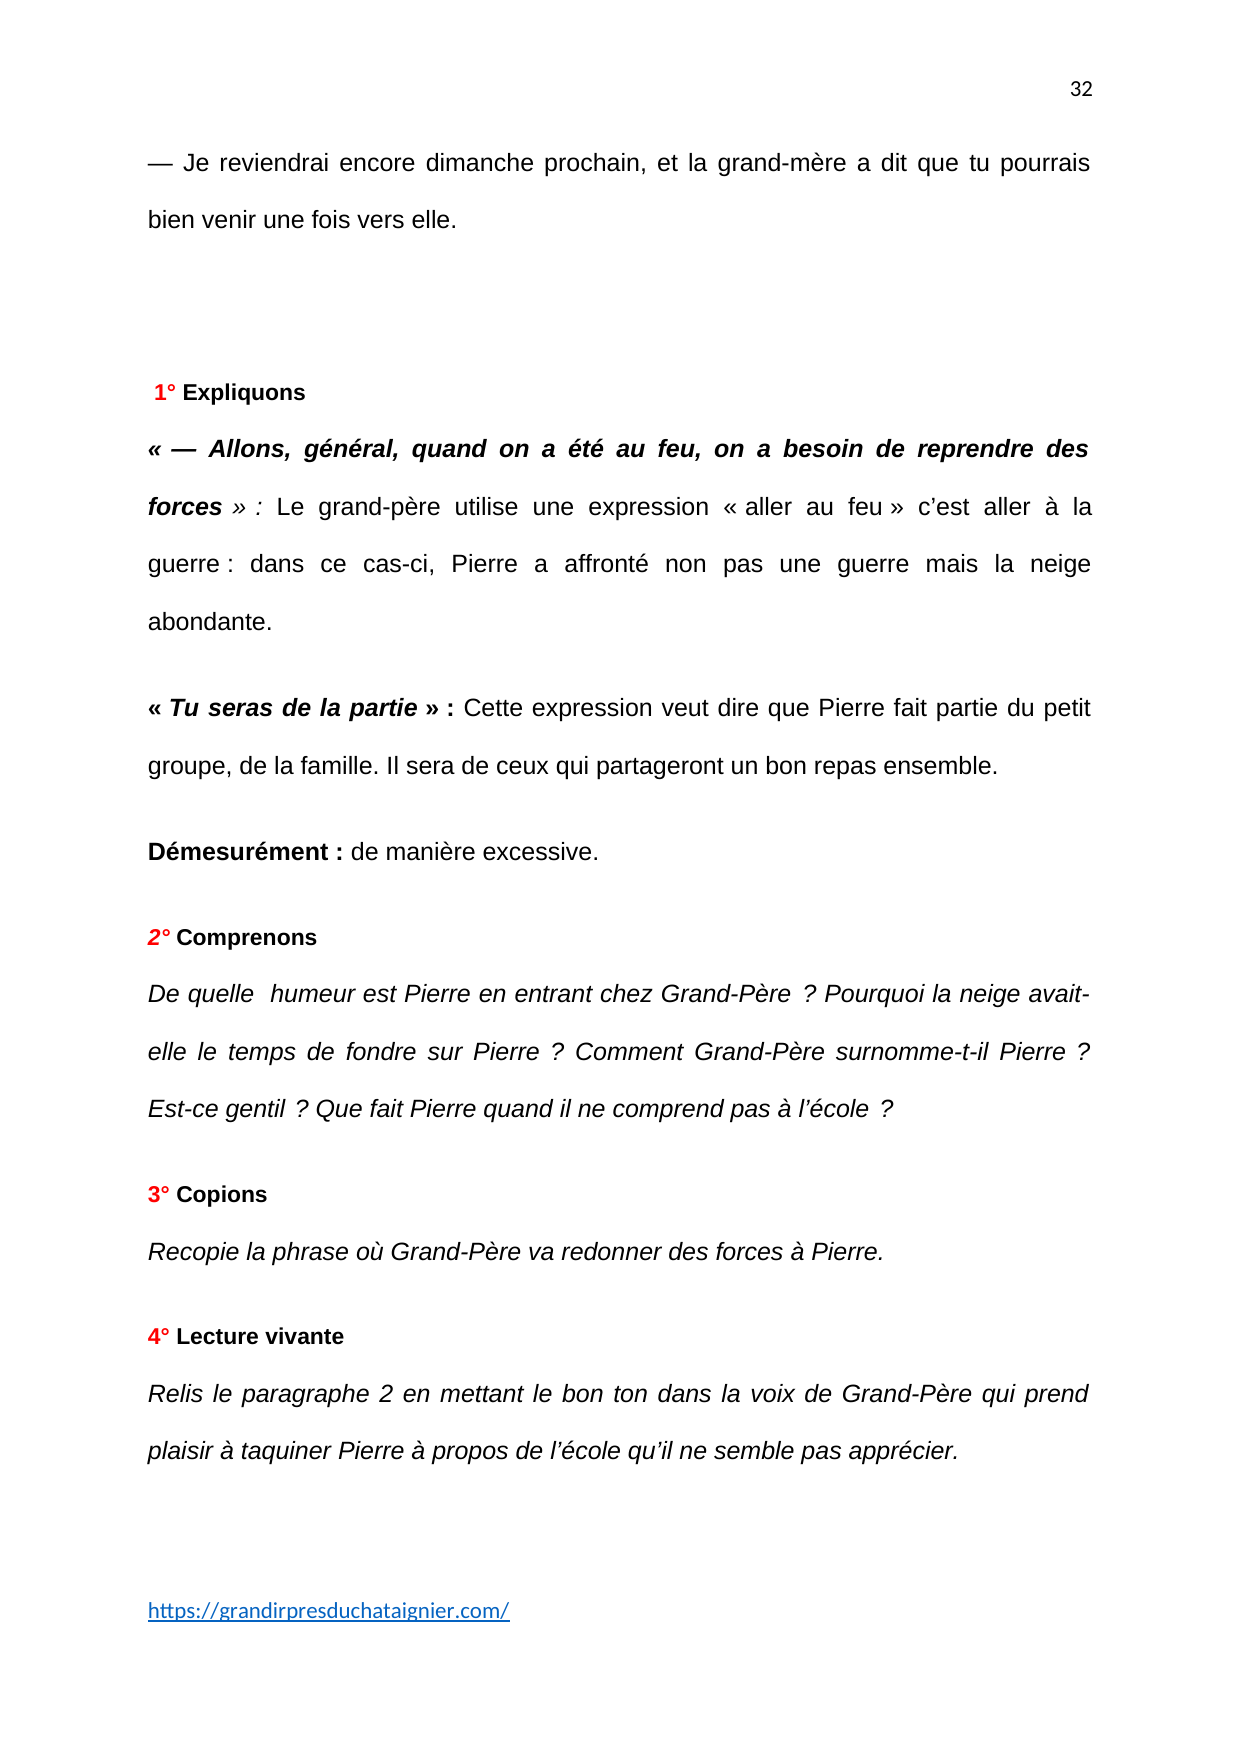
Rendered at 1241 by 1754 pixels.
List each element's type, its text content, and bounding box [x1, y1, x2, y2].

text — Je reviendrai encore dimanche prochain, et la grand-mère a dit que tu pourrais bien venir une fois vers elle. [148, 148, 1093, 234]
text 3° Copions [148, 1181, 1093, 1207]
text De quelle humeur est Pierre en entrant chez Grand-Père ? Pourquoi la neige avait-elle le temps de fondre sur Pierre ? Comment Grand-Père surnomme-t-il Pierre ? Est-ce gentil ? Que fait Pierre quand il ne comprend pas à l’école ? [148, 979, 1093, 1123]
text 4° Lecture vivante [148, 1323, 1093, 1350]
text « — Allons, général, quand on a été au feu, on a besoin de reprendre des forces » : Le grand-père utilise une expression « aller au feu » c’est aller à la guerre : dans ce cas-ci, Pierre a affronté non pas une guerre mais la neige abondante. [148, 434, 1093, 635]
text « Tu seras de la partie » : Cette expression veut dire que Pierre fait partie du petit groupe, de la famille. Il sera de ceux qui partageront un bon repas ensemble. [148, 693, 1093, 779]
text Recopie la phrase où Grand-Père va redonner des forces à Pierre. [148, 1237, 1093, 1265]
text 2° Comprenons [148, 924, 1093, 950]
text Relis le paragraphe 2 en mettant le bon ton dans la voix de Grand-Père qui prend plaisir à taquiner Pierre à propos de l’école qu’il ne semble pas apprécier. [148, 1379, 1093, 1465]
text Démesurément : de manière excessive. [148, 837, 1093, 866]
text 1° Expliquons [148, 378, 1093, 405]
